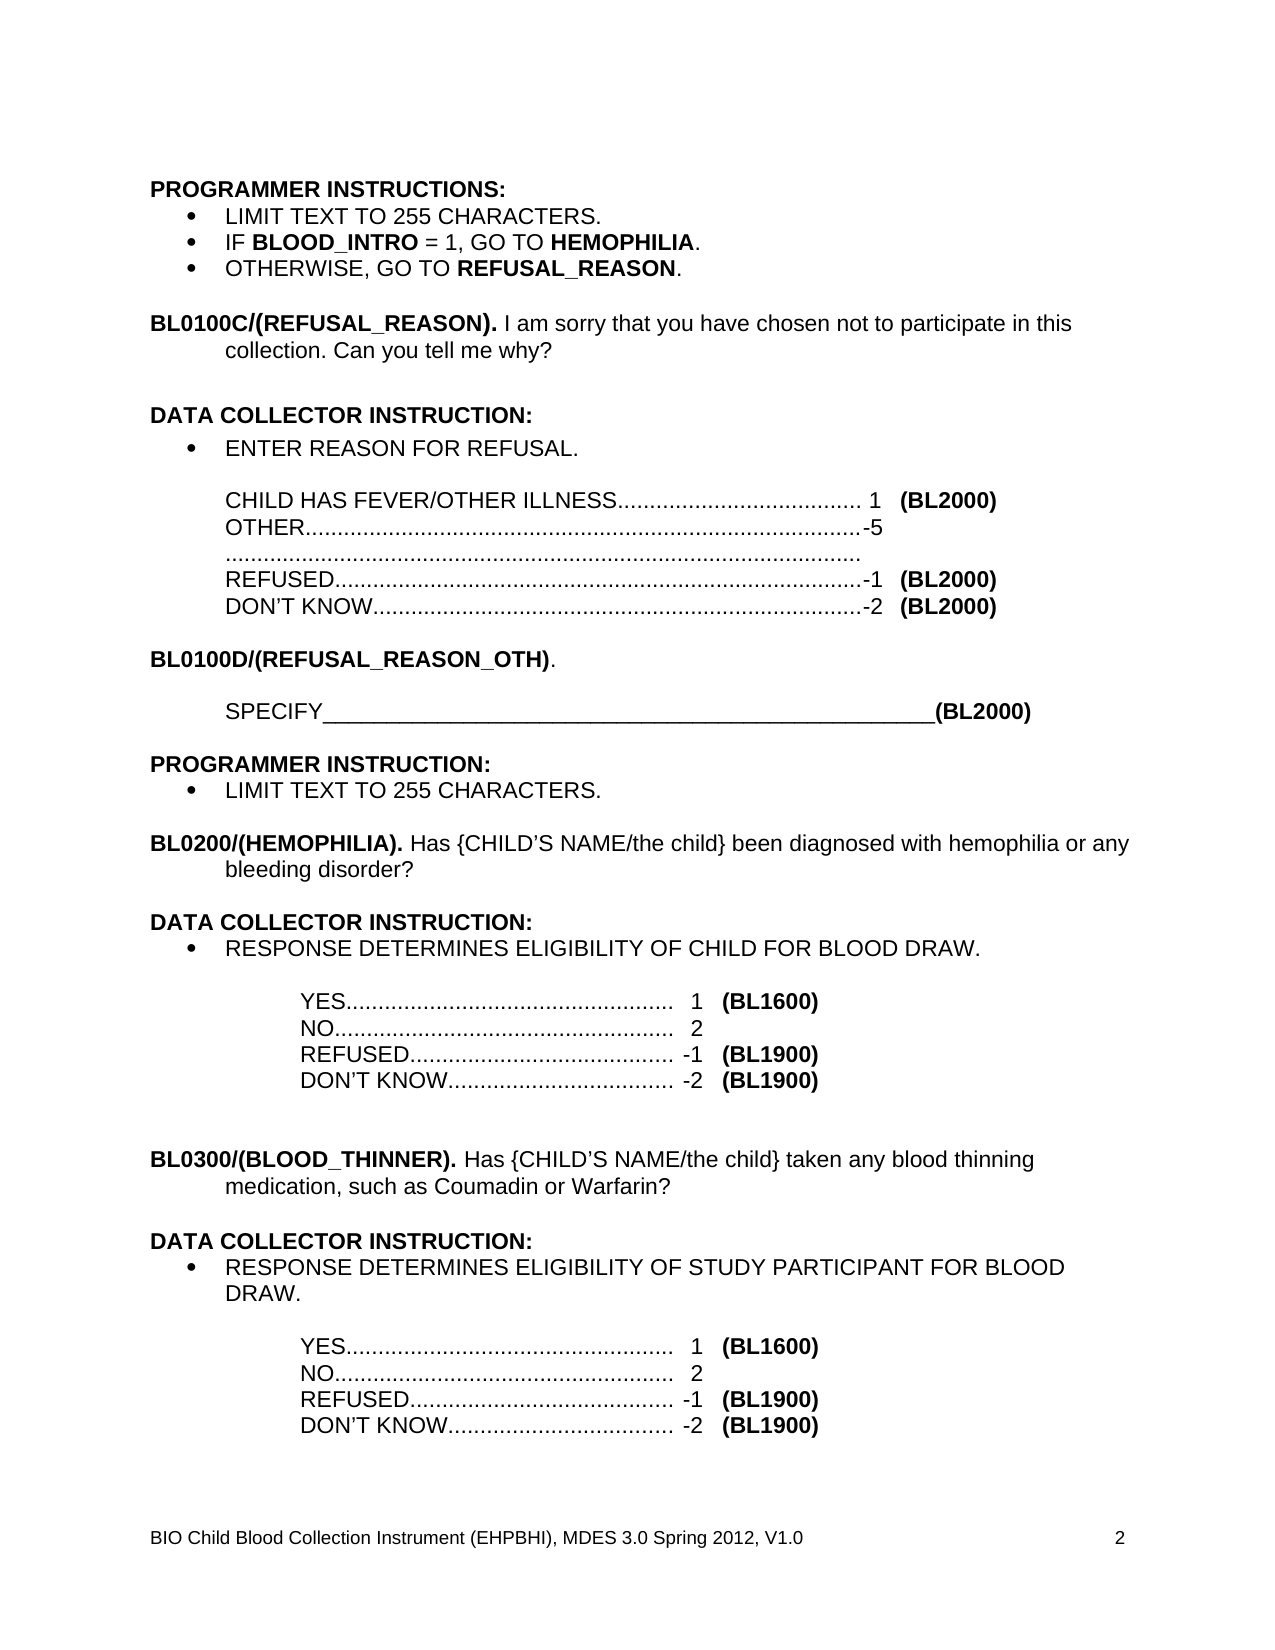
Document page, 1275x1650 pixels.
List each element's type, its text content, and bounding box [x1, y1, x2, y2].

text PROGRAMMER INSTRUCTION: [150, 751, 815, 777]
list LIMIT TEXT TO 255 CHARACTERS. [187, 777, 815, 804]
text DON’T KNOW -2 (BL1900) [300, 1412, 1134, 1438]
text YES 1 (BL1600) [300, 988, 1134, 1014]
list OTHERWISE, GO TO REFUSAL_REASON. [187, 255, 815, 282]
text NO 2 [300, 1359, 1134, 1386]
text BL0100D/(REFUSAL_REASON_OTH). [150, 646, 1134, 672]
text REFUSED -1 (BL2000) [225, 566, 815, 593]
text PROGRAMMER INSTRUCTIONS: [150, 176, 815, 203]
list LIMIT TEXT TO 255 CHARACTERS. [187, 203, 815, 229]
text SPECIFY________________________________________________(BL2000) [150, 698, 1134, 724]
list ENTER REASON FOR REFUSAL. [187, 435, 1134, 461]
list IF BLOOD_INTRO = 1, GO TO HEMOPHILIA. [187, 229, 815, 255]
text REFUSED -1 (BL1900) [300, 1386, 1134, 1412]
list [187, 1254, 1134, 1307]
subtitle DATA COLLECTOR INSTRUCTION: [150, 402, 1134, 428]
text BL0100C/(REFUSAL_REASON). I am sorry that you have chosen not to participate in this collection. Can you tell me why? [150, 308, 1134, 363]
text OTHER -5 [225, 514, 815, 566]
text NO 2 [300, 1014, 1134, 1041]
text REFUSED -1 (BL1900) [300, 1041, 1134, 1067]
text CHILD HAS FEVER/OTHER ILLNESS 1 (BL2000) [225, 487, 815, 514]
list RESPONSE DETERMINES ELIGIBILITY OF CHILD FOR BLOOD DRAW. [187, 935, 1134, 962]
text BL0300/(BLOOD_THINNER). Has {CHILD’S NAME/the child} taken any blood thinning medication, such as Coumadin or Warfarin? [150, 1146, 1134, 1199]
text DATA COLLECTOR INSTRUCTION: [150, 909, 1134, 935]
text DON’T KNOW -2 (BL1900) [300, 1067, 1134, 1093]
text YES 1 (BL1600) [300, 1333, 1134, 1359]
text DATA COLLECTOR INSTRUCTION: [150, 1228, 1134, 1254]
text BL0200/(HEMOPHILIA). Has {CHILD’S NAME/the child} been diagnosed with hemophilia or any bleeding disorder? [150, 830, 1134, 883]
text DON’T KNOW -2 (BL2000) [225, 593, 815, 619]
